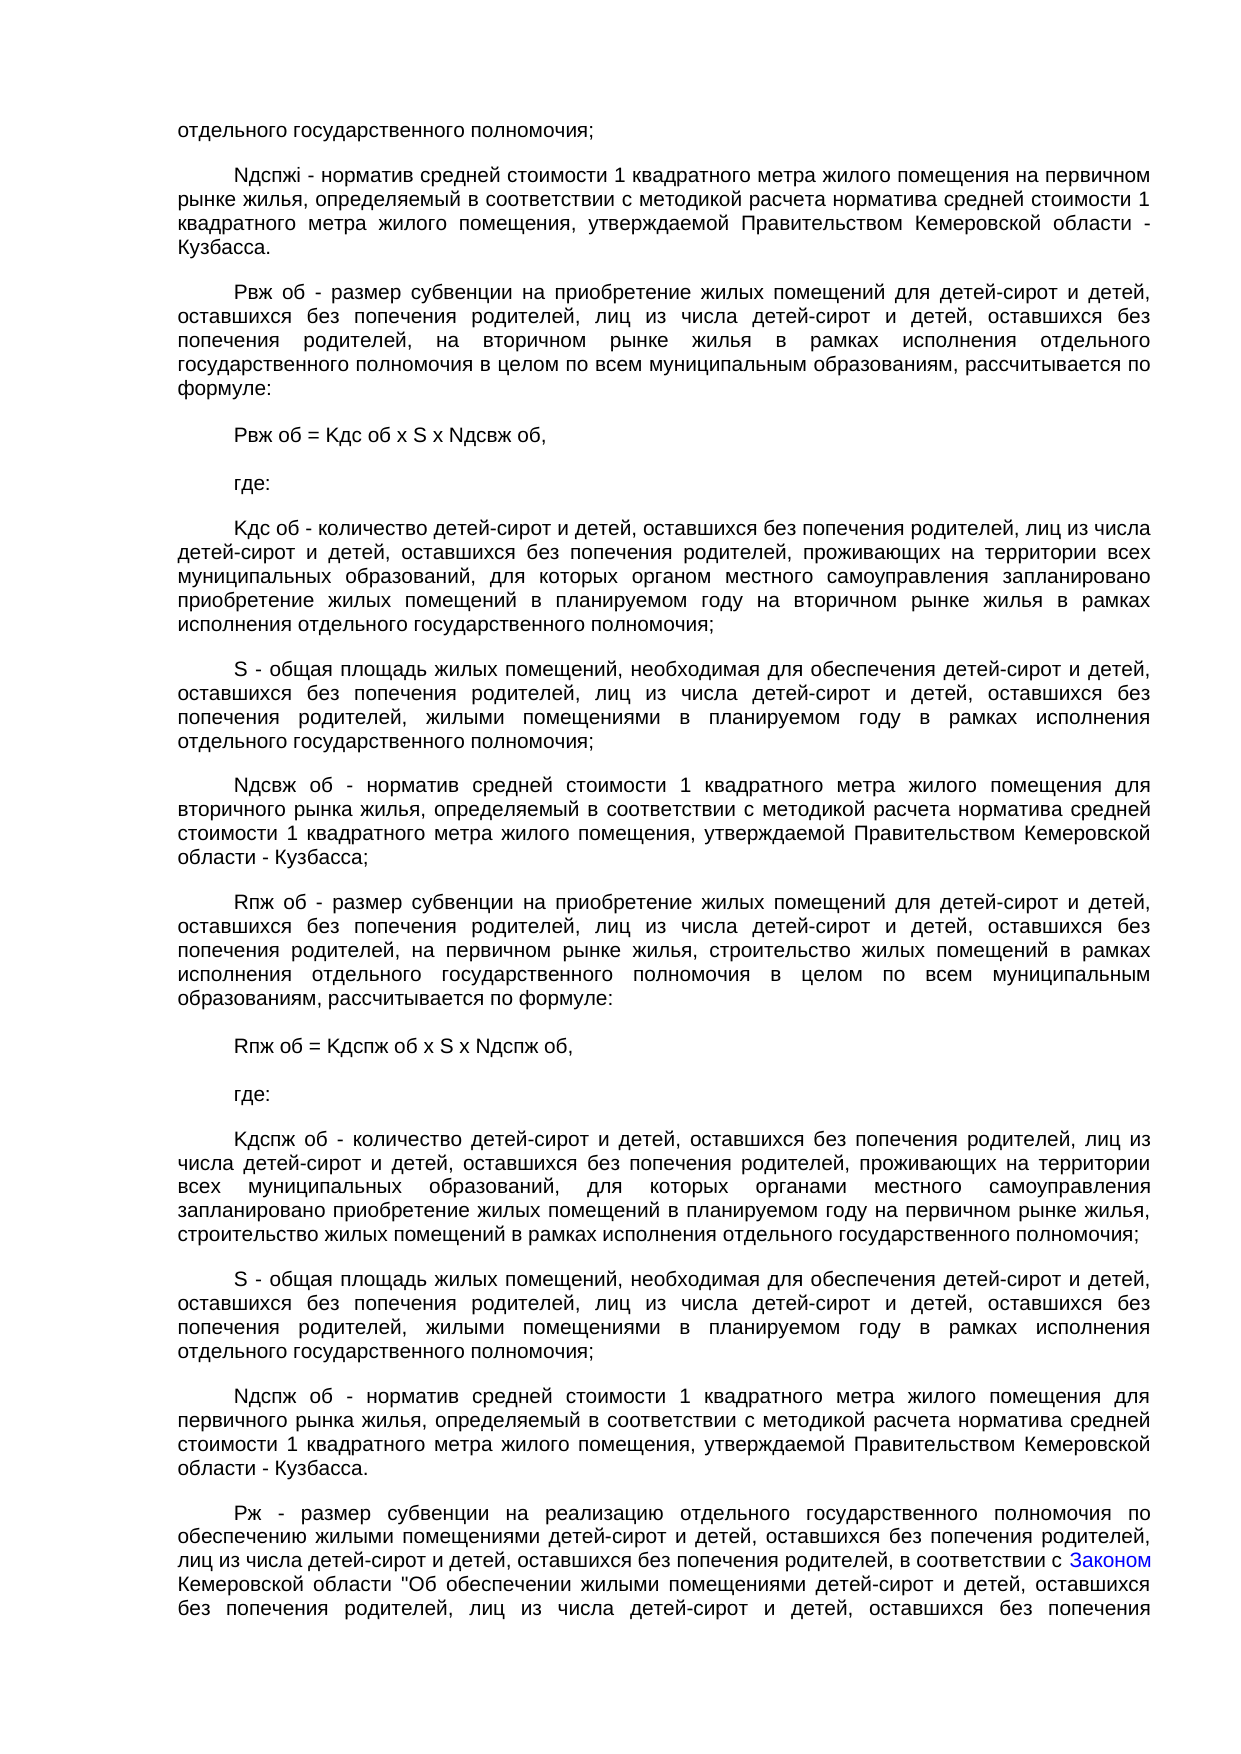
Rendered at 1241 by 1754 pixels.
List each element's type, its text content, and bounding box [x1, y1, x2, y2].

text Kдспж об - количество детей-сирот и детей, оставшихся без попечения родителей, лиц из числа детей-сирот и детей, оставшихся без попечения родителей, проживающих на территории всех муниципальных образований, для которых органами местного самоуправления запланировано приобретение жилых помещений в планируемом году на первичном рынке жилья, строительство жилых помещений в рамках исполнения отдельного государственного полномочия; [177, 1126, 1152, 1246]
text Rпж об = Kдспж об x S x Nдспж об, [177, 1034, 1152, 1058]
text Nдсвж об - норматив средней стоимости 1 квадратного метра жилого помещения для вторичного рынка жилья, определяемый в соответствии с методикой расчета норматива средней стоимости 1 квадратного метра жилого помещения, утверждаемой Правительством Кемеровской области - Кузбасса; [177, 773, 1152, 869]
text где: [177, 471, 1152, 495]
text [177, 118, 1152, 142]
text Rпж об - размер субвенции на приобретение жилых помещений для детей-сирот и детей, оставшихся без попечения родителей, лиц из числа детей-сирот и детей, оставшихся без попечения родителей, на первичном рынке жилья, строительство жилых помещений в рамках исполнения отдельного государственного полномочия в целом по всем муниципальным образованиям, рассчитывается по формуле: [177, 890, 1152, 1010]
text Kдс об - количество детей-сирот и детей, оставшихся без попечения родителей, лиц из числа детей-сирот и детей, оставшихся без попечения родителей, проживающих на территории всех муниципальных образований, для которых органом местного самоуправления запланировано приобретение жилых помещений в планируемом году на вторичном рынке жилья в рамках исполнения отдельного государственного полномочия; [177, 516, 1152, 636]
text Nдспжi - норматив средней стоимости 1 квадратного метра жилого помещения на первичном рынке жилья, определяемый в соответствии с методикой расчета норматива средней стоимости 1 квадратного метра жилого помещения, утверждаемой Правительством Кемеровской области - Кузбасса. [177, 163, 1152, 259]
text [177, 1500, 1152, 1620]
text Nдспж об - норматив средней стоимости 1 квадратного метра жилого помещения для первичного рынка жилья, определяемый в соответствии с методикой расчета норматива средней стоимости 1 квадратного метра жилого помещения, утверждаемой Правительством Кемеровской области - Кузбасса. [177, 1384, 1152, 1479]
text где: [177, 1082, 1152, 1106]
text Рвж об = Kдс об x S x Nдсвж об, [177, 423, 1152, 447]
text Рвж об - размер субвенции на приобретение жилых помещений для детей-сирот и детей, оставшихся без попечения родителей, лиц из числа детей-сирот и детей, оставшихся без попечения родителей, на вторичном рынке жилья в рамках исполнения отдельного государственного полномочия в целом по всем муниципальным образованиям, рассчитывается по формуле: [177, 279, 1152, 399]
